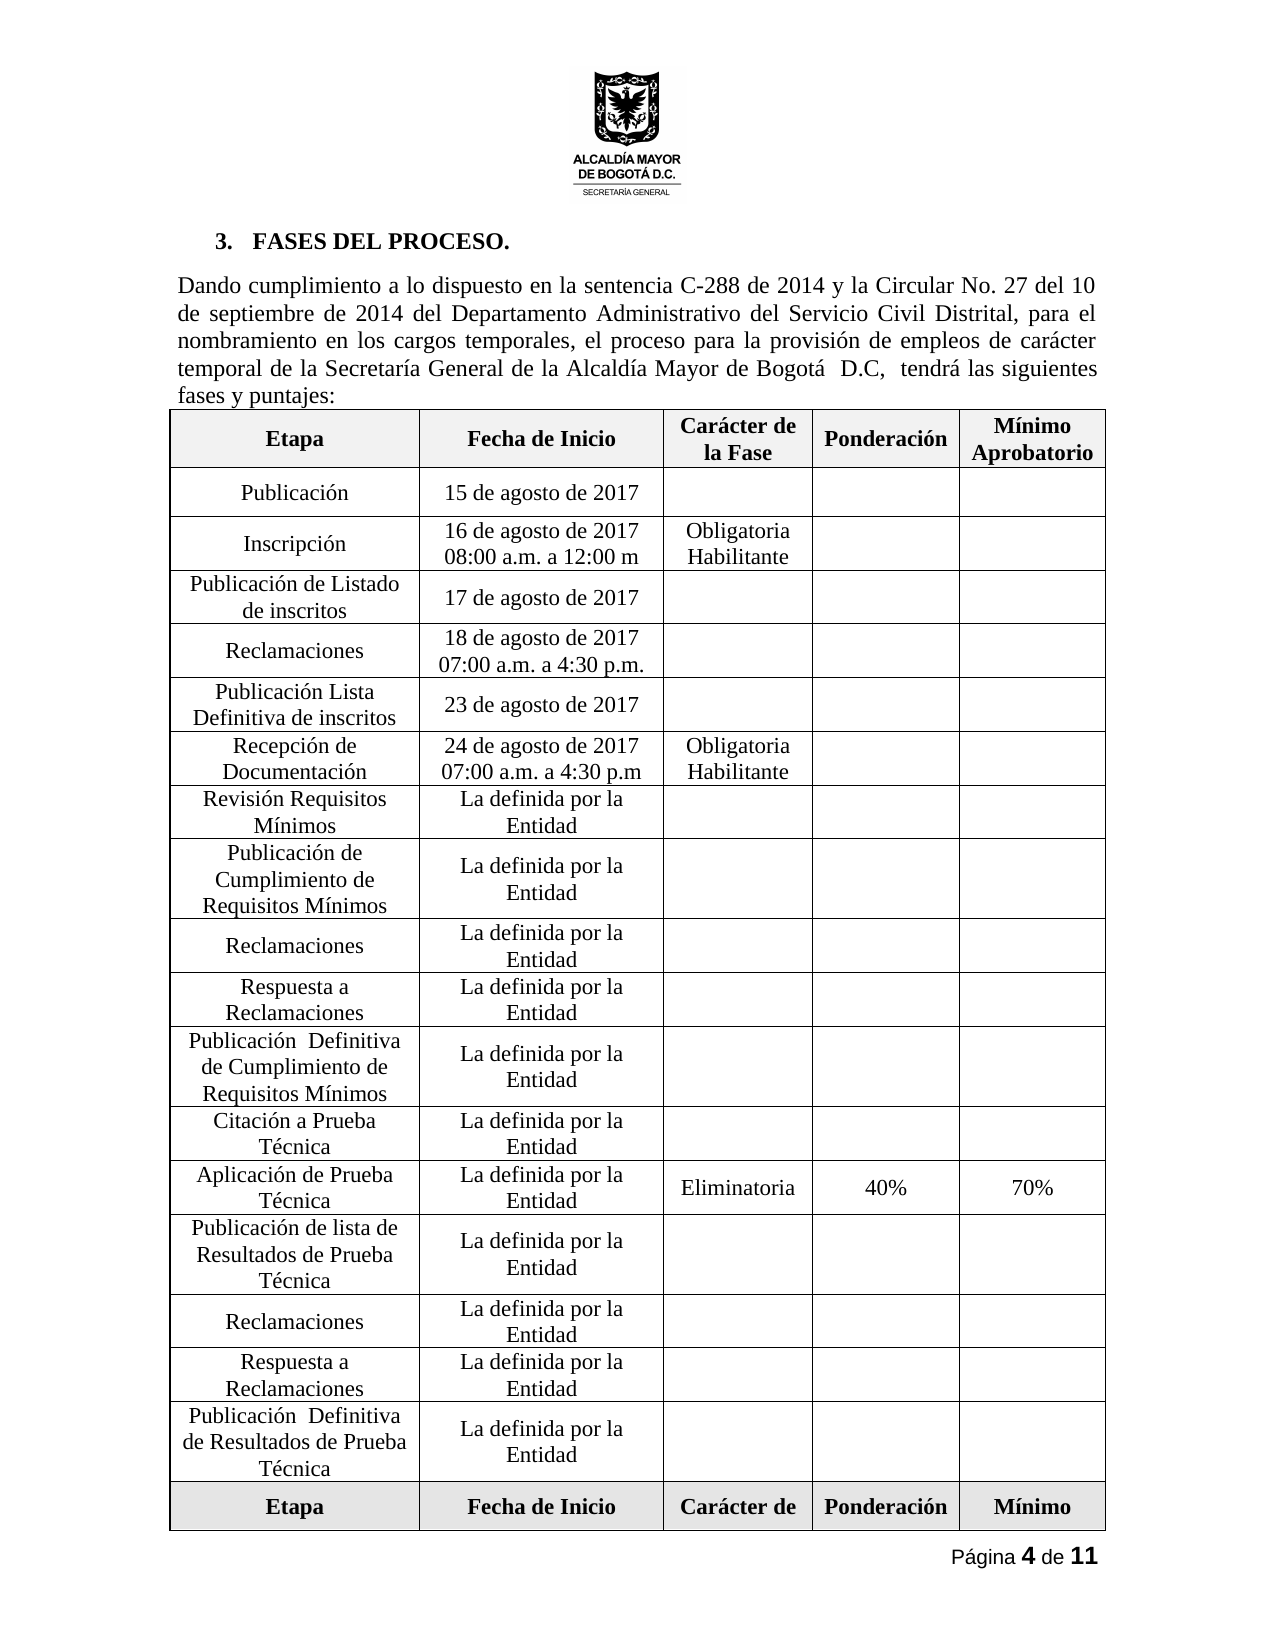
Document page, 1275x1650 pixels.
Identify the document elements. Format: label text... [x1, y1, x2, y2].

table_cell [813, 1348, 959, 1401]
table_cell 15 de agosto de 2017 [420, 468, 663, 516]
table_cell [960, 973, 1105, 1026]
table_cell [664, 468, 812, 516]
table_cell [960, 1295, 1105, 1347]
table_cell [813, 624, 959, 677]
table_cell [664, 786, 812, 838]
table_cell Aplicación de Prueba Técnica [171, 1161, 419, 1213]
table_cell Respuesta a Reclamaciones [171, 973, 419, 1026]
table_cell [813, 839, 959, 918]
table_cell Eliminatoria [664, 1161, 812, 1213]
table_cell 23 de agosto de 2017 [420, 678, 663, 731]
table_cell [664, 571, 812, 623]
table_cell Publicación Definitiva de Resultados de Prueba Técnica [171, 1402, 419, 1481]
table_cell La definida por la Entidad [420, 1161, 663, 1213]
table_cell [960, 1107, 1105, 1160]
table_cell La definida por la Entidad [420, 1215, 663, 1293]
table_cell La definida por la Entidad [420, 1402, 663, 1481]
table_cell Fecha de Inicio [420, 1482, 663, 1529]
table_cell [813, 919, 959, 972]
table_cell [664, 839, 812, 918]
table_cell [813, 468, 959, 516]
table_cell Carácter de la Fase [664, 1482, 812, 1529]
table_cell [664, 624, 812, 677]
table_cell [960, 678, 1105, 731]
table_cell [813, 786, 959, 838]
table_cell [960, 786, 1105, 838]
table_cell La definida por la Entidad [420, 1027, 663, 1106]
table_cell [813, 571, 959, 623]
table_cell Obligatoria Habilitante [664, 517, 812, 569]
table_cell [960, 1402, 1105, 1481]
table_cell [813, 973, 959, 1026]
table_cell [664, 1107, 812, 1160]
table_cell [664, 678, 812, 731]
table_cell Publicación de Cumplimiento de Requisitos Mínimos [171, 839, 419, 918]
table_cell Publicación Definitiva de Cumplimiento de Requisitos Mínimos [171, 1027, 419, 1106]
table_cell Etapa [171, 1482, 419, 1529]
table_cell La definida por la Entidad [420, 786, 663, 838]
table_cell [960, 919, 1105, 972]
table_cell [813, 1215, 959, 1293]
table_cell [960, 571, 1105, 623]
table_cell 16 de agosto de 2017 08:00 a.m. a 12:00 m [420, 517, 663, 569]
table_cell [960, 1027, 1105, 1106]
table_cell [664, 1295, 812, 1347]
table_cell [664, 1027, 812, 1106]
table_cell Inscripción [171, 517, 419, 569]
table_cell Obligatoria Habilitante [664, 732, 812, 784]
table_cell [664, 919, 812, 972]
table_cell [813, 1027, 959, 1106]
table_cell 40% [813, 1161, 959, 1213]
table_cell La definida por la Entidad [420, 839, 663, 918]
table_cell Publicación de lista de Resultados de Prueba Técnica [171, 1215, 419, 1293]
table_cell Publicación [171, 468, 419, 516]
table_cell Revisión Requisitos Mínimos [171, 786, 419, 838]
table_cell [813, 678, 959, 731]
table_header Fecha de Inicio [420, 410, 663, 467]
table_cell Publicación de Listado de inscritos [171, 571, 419, 623]
table_header Etapa [171, 410, 419, 467]
text Dando cumplimiento a lo dispuesto en la sentencia C-288 de 2014 y la Circular No. 27 del 10 de septiembre de 2014 del Departamento Administrativo del Servicio Civil Distrital, para el nombramiento en los cargos temporales, el proceso para la provisión de empleos de carácter temporal de la Secretaría General de la Alcaldía Mayor de Bogotá D.C, tendrá las siguientes fases y puntajes: [177, 271, 1098, 409]
table_cell [664, 1215, 812, 1293]
table_cell La definida por la Entidad [420, 919, 663, 972]
table_cell Recepción de Documentación [171, 732, 419, 784]
table_cell [664, 973, 812, 1026]
table_header Ponderación [813, 410, 959, 467]
table_cell Reclamaciones [171, 919, 419, 972]
table_cell Mínimo Aprobatorio [960, 1482, 1105, 1529]
table_cell La definida por la Entidad [420, 1107, 663, 1160]
table_cell [960, 624, 1105, 677]
table_cell La definida por la Entidad [420, 1295, 663, 1347]
table_cell Respuesta a Reclamaciones [171, 1348, 419, 1401]
table_cell La definida por la Entidad [420, 1348, 663, 1401]
table_cell [664, 1348, 812, 1401]
picture [569, 66, 687, 204]
table_cell 24 de agosto de 2017 07:00 a.m. a 4:30 p.m [420, 732, 663, 784]
table_cell 18 de agosto de 2017 07:00 a.m. a 4:30 p.m. [420, 624, 663, 677]
table_cell [960, 839, 1105, 918]
table_cell Publicación Lista Definitiva de inscritos [171, 678, 419, 731]
table_cell 70% [960, 1161, 1105, 1213]
table_cell [960, 1215, 1105, 1293]
table_header Carácter de la Fase [664, 410, 812, 467]
table_cell La definida por la Entidad [420, 973, 663, 1026]
table_cell [813, 517, 959, 569]
table_cell Reclamaciones [171, 1295, 419, 1347]
table_cell [960, 468, 1105, 516]
table_cell 17 de agosto de 2017 [420, 571, 663, 623]
table_cell [664, 1402, 812, 1481]
table_cell [960, 517, 1105, 569]
table_cell Citación a Prueba Técnica [171, 1107, 419, 1160]
table_cell [813, 1107, 959, 1160]
table_cell [813, 732, 959, 784]
table_cell [960, 1348, 1105, 1401]
table_cell [813, 1295, 959, 1347]
table_cell [813, 1402, 959, 1481]
table_cell Ponderación [813, 1482, 959, 1529]
table_cell Reclamaciones [171, 624, 419, 677]
table_header Mínimo Aprobatorio [960, 410, 1105, 467]
table_cell [960, 732, 1105, 784]
list FASES DEL PROCESO. [215, 227, 1098, 254]
